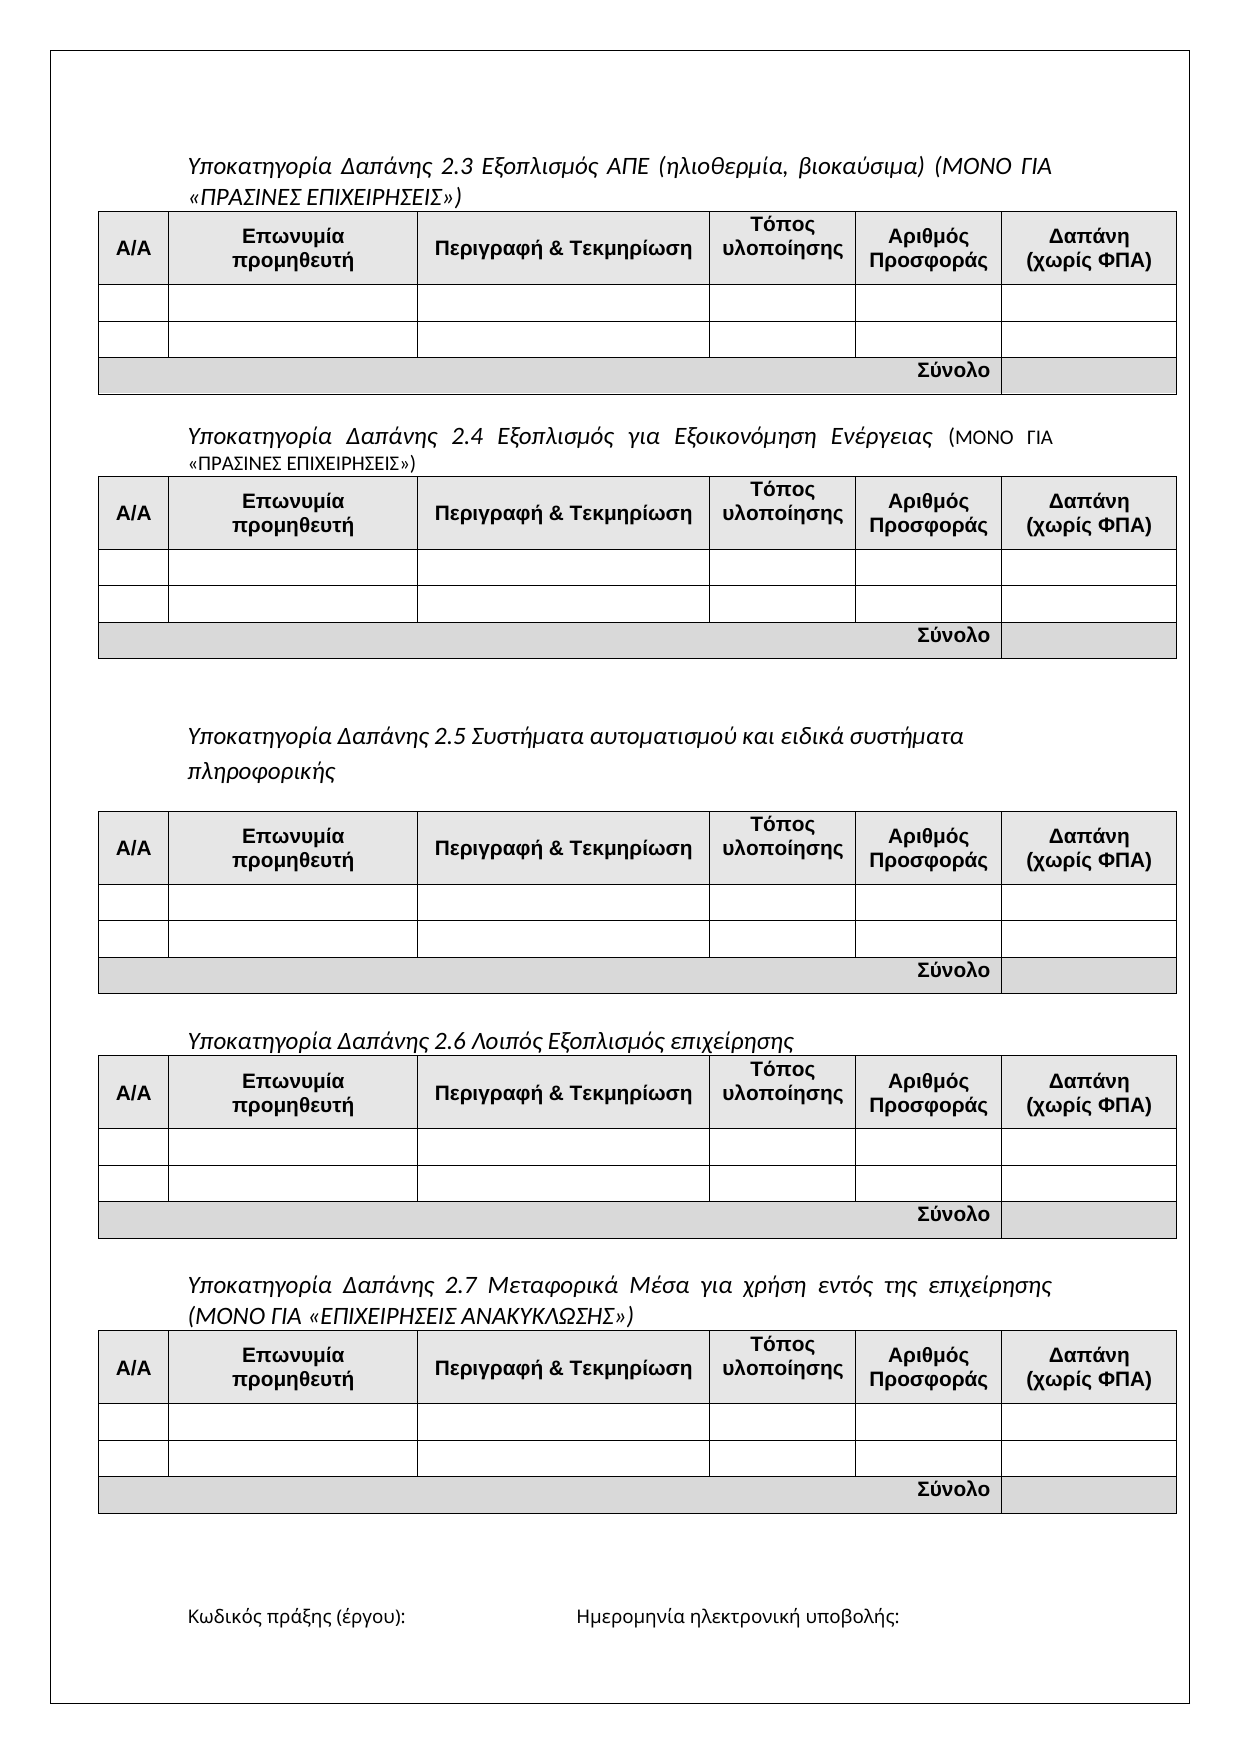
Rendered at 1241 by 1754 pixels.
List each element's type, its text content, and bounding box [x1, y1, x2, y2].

table_header Δαπάνη (χωρίς ΦΠΑ) [1002, 1331, 1176, 1403]
table_cell [1002, 550, 1176, 585]
table_header Περιγραφή & Τεκμηρίωση [418, 477, 709, 549]
table_cell Σύνολο [99, 1477, 1001, 1513]
table_cell [710, 921, 855, 957]
table_header Επωνυμία προμηθευτή [169, 1056, 417, 1128]
table_cell [169, 586, 417, 622]
table_header Αριθμός Προσφοράς [856, 812, 1001, 884]
table_cell [1002, 958, 1176, 993]
table_cell [418, 1166, 709, 1201]
table_header Αριθμός Προσφοράς [856, 212, 1001, 284]
table_cell [856, 285, 1001, 321]
table_cell [710, 1166, 855, 1201]
table_cell [710, 322, 855, 357]
table_cell [169, 550, 417, 585]
table_header Τόπος υλοποίησης [710, 1056, 855, 1128]
table_cell [1002, 1477, 1176, 1513]
table_cell Σύνολο [99, 358, 1001, 393]
table_cell [99, 322, 168, 357]
table_cell [99, 1166, 168, 1201]
table_cell [418, 322, 709, 357]
table_cell [418, 550, 709, 585]
table_cell [856, 885, 1001, 920]
table_cell [1002, 1166, 1176, 1201]
table_cell [169, 885, 417, 920]
table_cell [418, 1441, 709, 1476]
table_header Επωνυμία προμηθευτή [169, 477, 417, 549]
table_cell [418, 885, 709, 920]
table_cell [1002, 322, 1176, 357]
table_cell [710, 550, 855, 585]
table_header Δαπάνη (χωρίς ΦΠΑ) [1002, 212, 1176, 284]
table_cell [856, 1129, 1001, 1165]
table_header Αριθμός Προσφοράς [856, 1331, 1001, 1403]
table_cell [856, 322, 1001, 357]
table_cell [1002, 586, 1176, 622]
table_cell [710, 586, 855, 622]
table_header Δαπάνη (χωρίς ΦΠΑ) [1002, 812, 1176, 884]
table_cell [710, 1129, 855, 1165]
table_cell [1002, 885, 1176, 920]
table_header Α/Α [99, 212, 168, 284]
text Υποκατηγορία Δαπάνης 2.4 Εξοπλισμός για Εξοικονόμηση Ενέργειας (ΜΟΝΟ ΓΙΑ «ΠΡΑΣΙΝΕΣ ΕΠΙΧΕΙΡΗΣΕΙΣ») [187, 420, 1053, 476]
table_header Αριθμός Προσφοράς [856, 477, 1001, 549]
table_cell [710, 1404, 855, 1440]
table_cell [710, 285, 855, 321]
table_cell [856, 1166, 1001, 1201]
table_header Επωνυμία προμηθευτή [169, 1331, 417, 1403]
table_cell [99, 285, 168, 321]
table_header Περιγραφή & Τεκμηρίωση [418, 812, 709, 884]
table_header Περιγραφή & Τεκμηρίωση [418, 1331, 709, 1403]
table_header Επωνυμία προμηθευτή [169, 812, 417, 884]
table_cell [418, 1129, 709, 1165]
table_header Τόπος υλοποίησης [710, 212, 855, 284]
text Υποκατηγορία Δαπάνης 2.7 Μεταφορικά Μέσα για χρήση εντός της επιχείρησης (ΜΟΝΟ ΓΙΑ «ΕΠΙΧΕΙΡΗΣΕΙΣ ΑΝΑΚΥΚΛΩΣΗΣ») [187, 1269, 1053, 1330]
text Υποκατηγορία Δαπάνης 2.6 Λοιπός Εξοπλισμός επιχείρησης [187, 1025, 1053, 1055]
text Υποκατηγορία Δαπάνης 2.3 Εξοπλισμός ΑΠΕ (ηλιοθερμία, βιοκαύσιμα) (ΜΟΝΟ ΓΙΑ «ΠΡΑΣΙΝΕΣ ΕΠΙΧΕΙΡΗΣΕΙΣ») [187, 150, 1053, 211]
table_header Αριθμός Προσφοράς [856, 1056, 1001, 1128]
table_cell [169, 1404, 417, 1440]
table_header Περιγραφή & Τεκμηρίωση [418, 1056, 709, 1128]
table_cell Σύνολο [99, 623, 1001, 658]
table_cell [1002, 623, 1176, 658]
table_cell [99, 885, 168, 920]
table_cell [1002, 1404, 1176, 1440]
table_cell [856, 921, 1001, 957]
table_cell [710, 1441, 855, 1476]
table_cell [99, 1404, 168, 1440]
table_cell [1002, 1441, 1176, 1476]
table_header Α/Α [99, 1056, 168, 1128]
table_cell [169, 1166, 417, 1201]
table_cell [169, 285, 417, 321]
table_header Περιγραφή & Τεκμηρίωση [418, 212, 709, 284]
table_cell [856, 1441, 1001, 1476]
table_cell [169, 921, 417, 957]
table_cell [169, 1129, 417, 1165]
table_cell Σύνολο [99, 958, 1001, 993]
table_cell [856, 550, 1001, 585]
table_cell [1002, 358, 1176, 393]
table_cell [99, 1441, 168, 1476]
table_cell [856, 586, 1001, 622]
table_cell [169, 1441, 417, 1476]
table_cell [1002, 921, 1176, 957]
table_cell [99, 1129, 168, 1165]
table_cell [99, 550, 168, 585]
table_header Α/Α [99, 812, 168, 884]
table_cell [1002, 285, 1176, 321]
table_header Τόπος υλοποίησης [710, 1331, 855, 1403]
table_cell Σύνολο [99, 1202, 1001, 1238]
table_cell [1002, 1129, 1176, 1165]
table_header Α/Α [99, 477, 168, 549]
table_header Α/Α [99, 1331, 168, 1403]
table_header Τόπος υλοποίησης [710, 477, 855, 549]
table_cell [418, 586, 709, 622]
table_cell [1002, 1202, 1176, 1238]
table_cell [418, 1404, 709, 1440]
table_cell [99, 921, 168, 957]
table_cell [418, 285, 709, 321]
table_header Δαπάνη (χωρίς ΦΠΑ) [1002, 477, 1176, 549]
table_cell [856, 1404, 1001, 1440]
table_cell [99, 586, 168, 622]
table_cell [710, 885, 855, 920]
table_header Δαπάνη (χωρίς ΦΠΑ) [1002, 1056, 1176, 1128]
table_header Τόπος υλοποίησης [710, 812, 855, 884]
table_cell [418, 921, 709, 957]
table_cell [169, 322, 417, 357]
table_header Επωνυμία προμηθευτή [169, 212, 417, 284]
text Υποκατηγορία Δαπάνης 2.5 Συστήματα αυτοματισμού και ειδικά συστήματα πληροφορικής [187, 720, 1053, 786]
